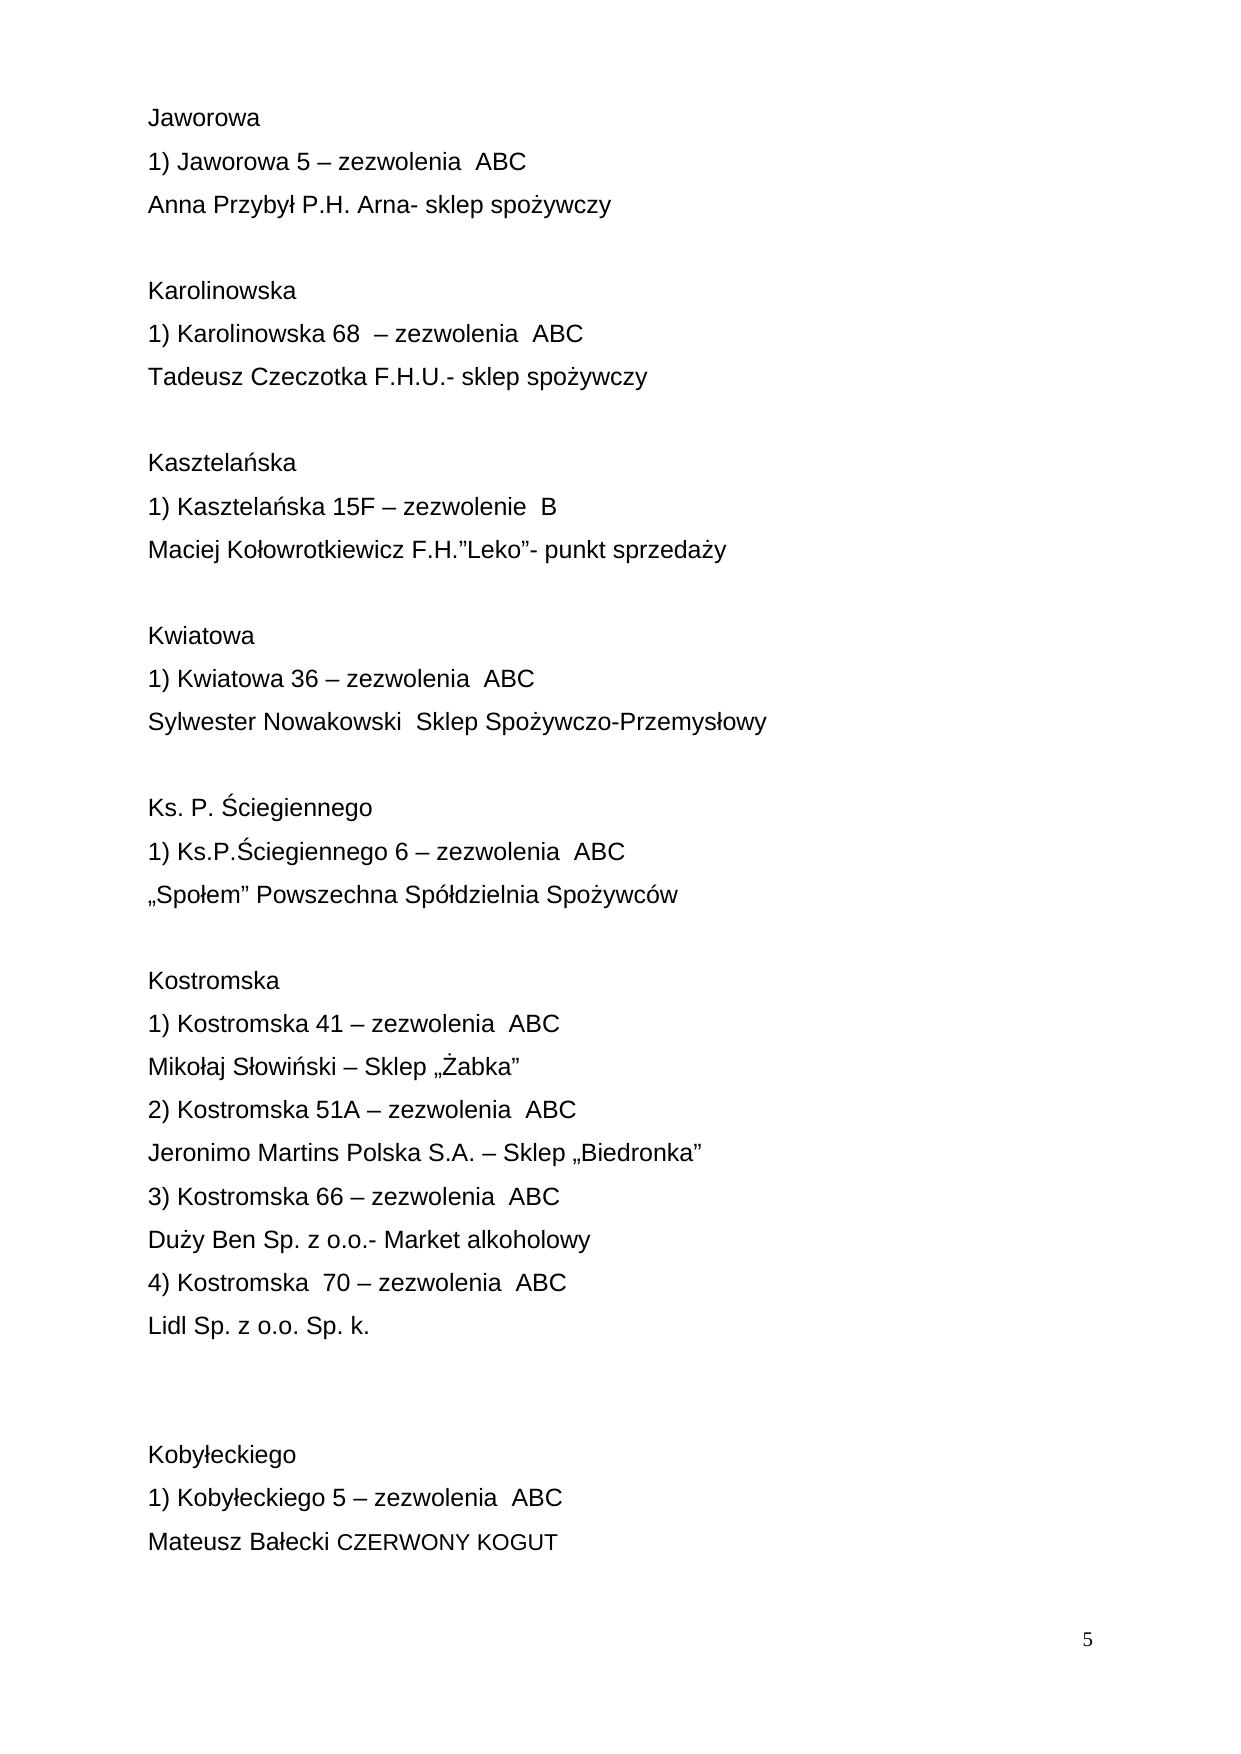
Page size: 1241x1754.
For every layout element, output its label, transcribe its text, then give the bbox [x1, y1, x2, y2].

text Mikołaj Słowiński – Sklep „Żabka” [148, 1052, 1093, 1081]
text Lidl Sp. z o.o. Sp. k. [148, 1311, 1093, 1340]
text Kostromska [148, 966, 1093, 995]
text 1) Kostromska 41 – zezwolenia ABC [148, 1009, 1093, 1038]
text 1) Kasztelańska 15F – zezwolenie B [148, 492, 1093, 520]
text Kasztelańska [148, 448, 1093, 477]
text Duży Ben Sp. z o.o.- Market alkoholowy [148, 1225, 1093, 1253]
text 1) Karolinowska 68 – zezwolenia ABC [148, 319, 1093, 348]
text 4) Kostromska 70 – zezwolenia ABC [148, 1268, 1093, 1297]
text Anna Przybył P.H. Arna- sklep spożywczy [148, 190, 1093, 218]
text Tadeusz Czeczotka F.H.U.- sklep spożywczy [148, 362, 1093, 391]
text Ks. P. Ściegiennego [148, 793, 1093, 822]
text Kwiatowa [148, 621, 1093, 650]
text Karolinowska [148, 276, 1093, 305]
text 1) Kwiatowa 36 – zezwolenia ABC [148, 664, 1093, 693]
text „Społem” Powszechna Spółdzielnia Spożywców [148, 880, 1093, 908]
text 1) Jaworowa 5 – zezwolenia ABC [148, 147, 1093, 175]
text 1) Ks.P.Ściegiennego 6 – zezwolenia ABC [148, 837, 1093, 865]
text 1) Kobyłeckiego 5 – zezwolenia ABC [148, 1483, 1093, 1512]
text Mateusz Bałecki CZERWONY KOGUT [148, 1527, 1093, 1555]
text Jaworowa [148, 103, 1093, 132]
text Jeronimo Martins Polska S.A. – Sklep „Biedronka” [148, 1138, 1093, 1167]
text Maciej Kołowrotkiewicz F.H.”Leko”- punkt sprzedaży [148, 535, 1093, 563]
text Sylwester Nowakowski Sklep Spożywczo-Przemysłowy [148, 707, 1093, 736]
text Kobyłeckiego [148, 1440, 1093, 1469]
text 3) Kostromska 66 – zezwolenia ABC [148, 1182, 1093, 1210]
text 2) Kostromska 51A – zezwolenia ABC [148, 1095, 1093, 1124]
